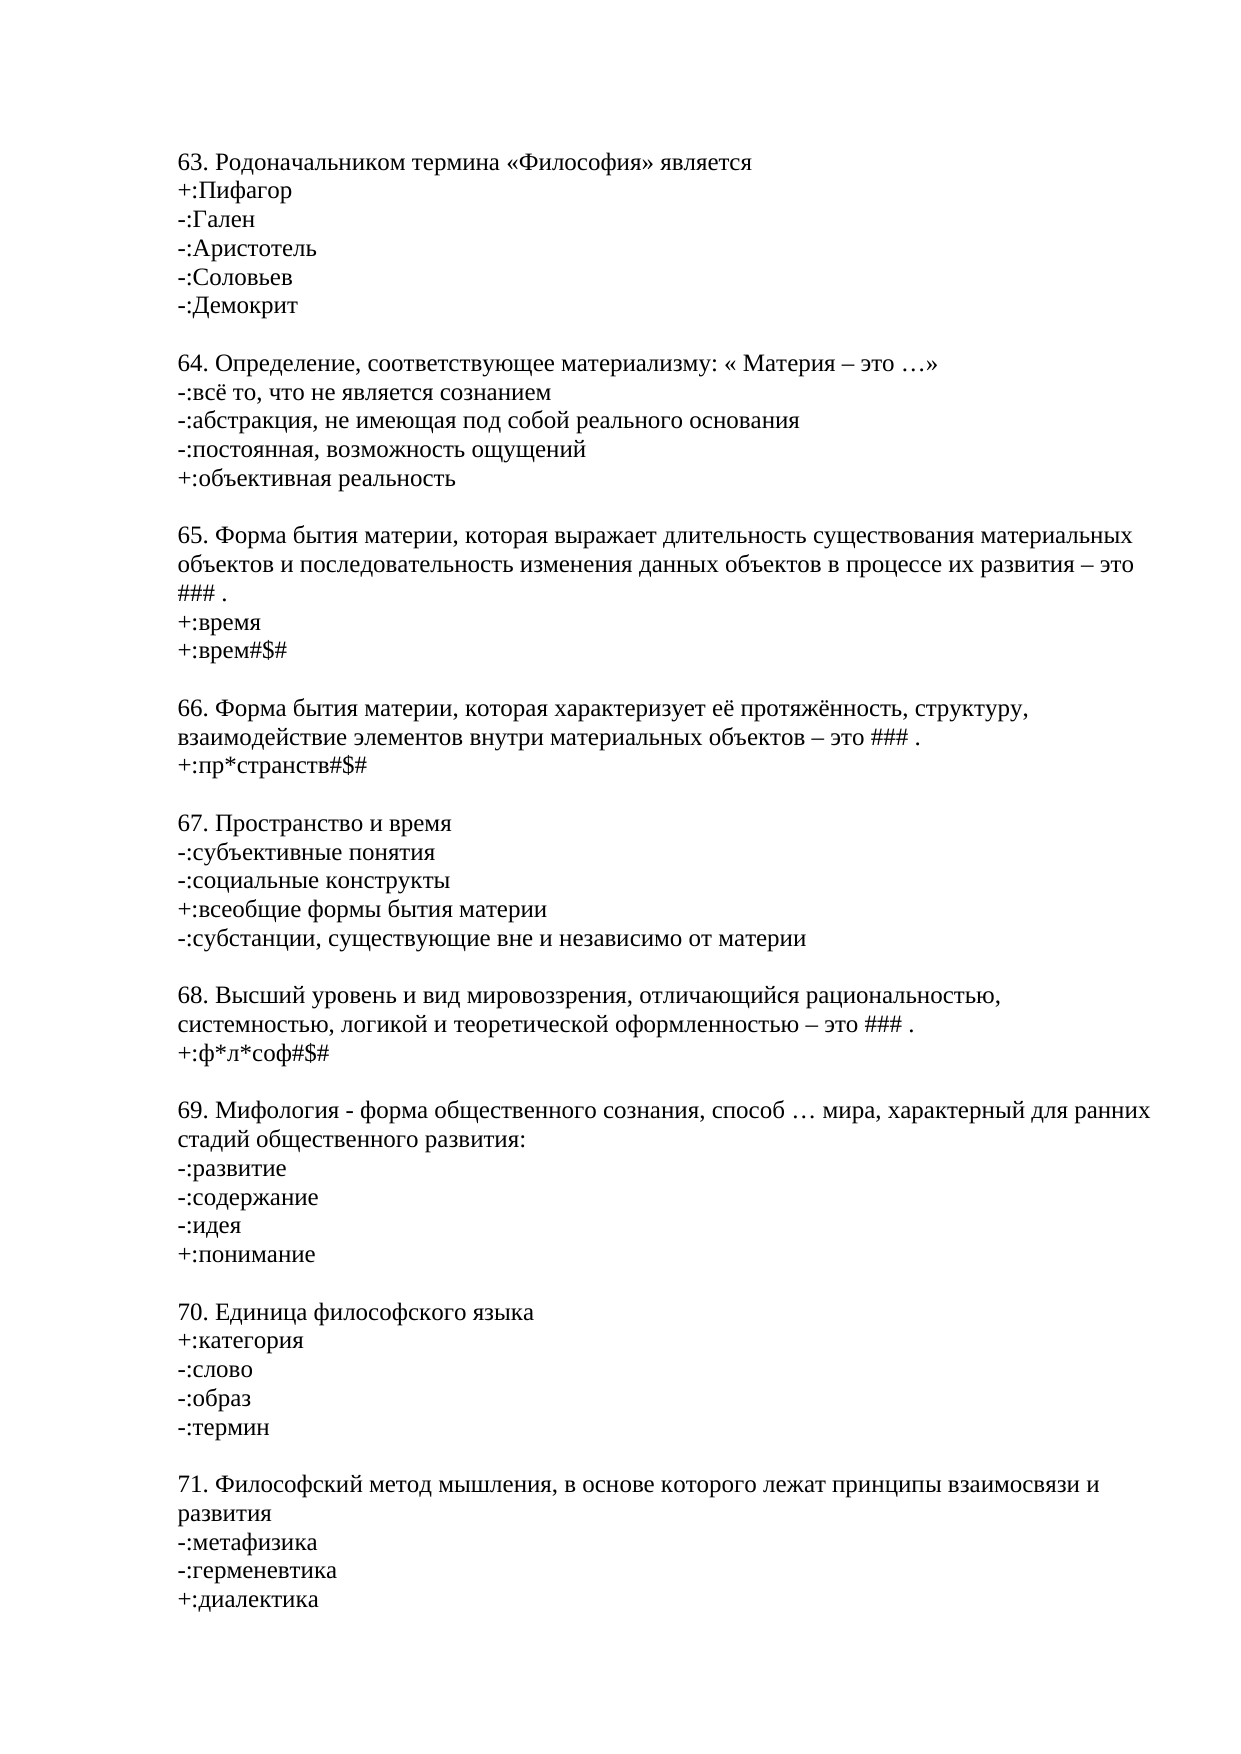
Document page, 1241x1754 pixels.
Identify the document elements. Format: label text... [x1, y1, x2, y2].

text 64. Определение, соответствующее материализму: « Материя – это …» [177, 348, 1152, 377]
text -:Гален [177, 204, 1152, 233]
text -:слово [177, 1354, 1152, 1383]
text +:всеобщие формы бытия материи [177, 894, 1152, 923]
text 71. Философский метод мышления, в основе которого лежат принципы взаимосвязи и развития [177, 1469, 1152, 1527]
text -:субъективные понятия [177, 837, 1152, 866]
text -:всё то, что не является сознанием [177, 377, 1152, 406]
text -:термин [177, 1412, 1152, 1441]
text -:социальные конструкты [177, 866, 1152, 894]
text -:содержание [177, 1182, 1152, 1211]
text +:время [177, 607, 1152, 636]
text +:Пифагор [177, 176, 1152, 204]
text -:идея [177, 1211, 1152, 1239]
text 67. Пространство и время [177, 808, 1152, 837]
text -:абстракция, не имеющая под собой реального основания [177, 406, 1152, 434]
text 63. Родоначальником термина «Философия» является [177, 147, 1152, 176]
text -:метафизика [177, 1527, 1152, 1556]
text 66. Форма бытия материи, которая характеризует её протяжённость, структуру, взаимодействие элементов внутри материальных объектов – это ### . [177, 693, 1152, 751]
text +:ф*л*соф#$# [177, 1038, 1152, 1067]
text -:субстанции, существующие вне и независимо от материи [177, 923, 1152, 952]
text +:объективная реальность [177, 463, 1152, 492]
text -:развитие [177, 1153, 1152, 1182]
text -:Демокрит [177, 291, 1152, 319]
text -:образ [177, 1383, 1152, 1412]
text -:Соловьев [177, 262, 1152, 291]
text +:врем#$# [177, 636, 1152, 664]
text +:диалектика [177, 1584, 1152, 1613]
text +:понимание [177, 1239, 1152, 1268]
text +:пр*странств#$# [177, 751, 1152, 779]
text +:категория [177, 1326, 1152, 1354]
text 65. Форма бытия материи, которая выражает длительность существования материальных объектов и последовательность изменения данных объектов в процессе их развития – это ### . [177, 521, 1152, 607]
text -:Аристотель [177, 233, 1152, 262]
text -:постоянная, возможность ощущений [177, 434, 1152, 463]
text -:герменевтика [177, 1556, 1152, 1584]
text 70. Единица философского языка [177, 1297, 1152, 1326]
text 69. Мифология - форма общественного сознания, способ … мира, характерный для ранних стадий общественного развития: [177, 1096, 1152, 1153]
text 68. Высший уровень и вид мировоззрения, отличающийся рациональностью, системностью, логикой и теоретической оформленностью – это ### . [177, 981, 1152, 1038]
